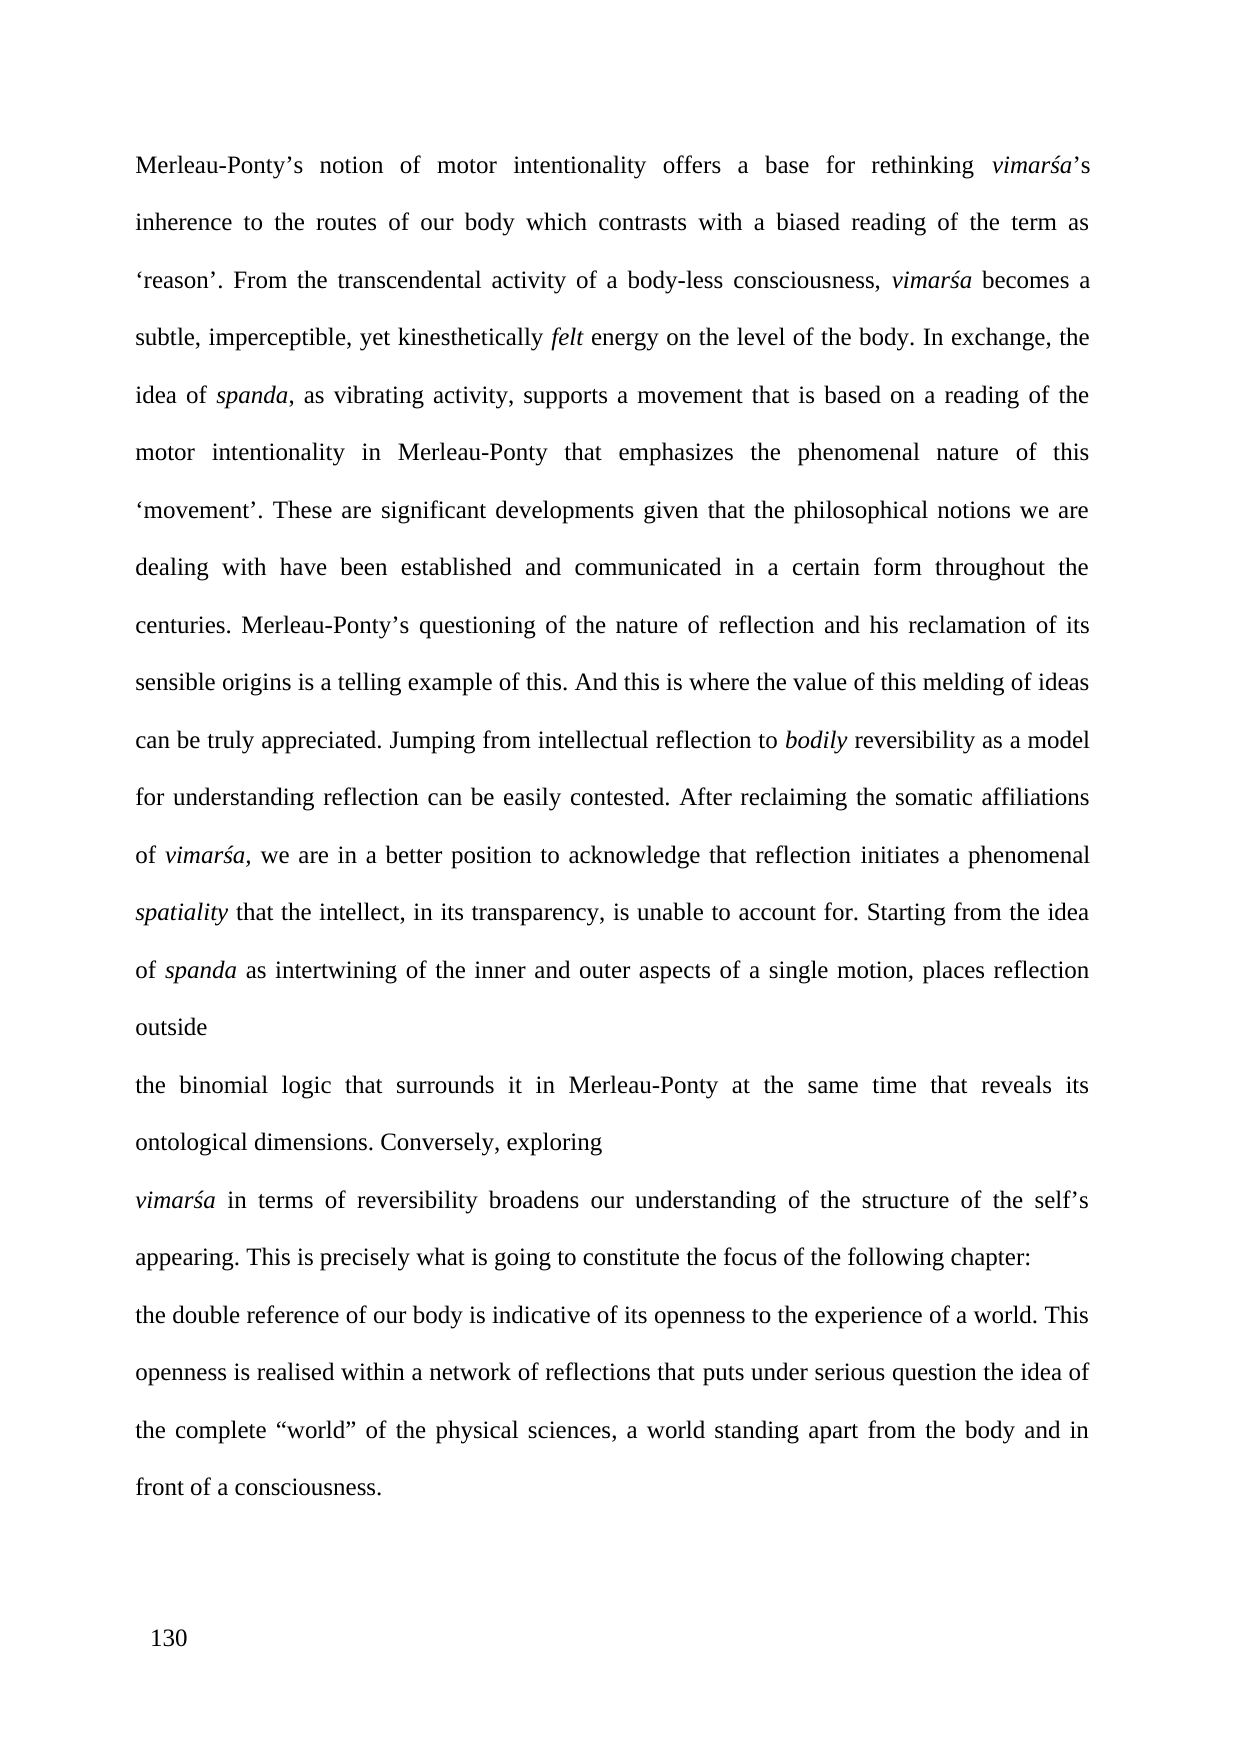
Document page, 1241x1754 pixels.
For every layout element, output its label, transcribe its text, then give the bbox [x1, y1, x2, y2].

list the double reference of our body is indicative of its openness to the experience of a world. This openness is realised within a network of reflections that puts under serious question the idea of the complete “world” of the physical sciences, a world standing apart from the body and in front of a consciousness. [135, 1300, 1090, 1501]
list vimarśa in terms of reversibility broadens our understanding of the structure of the self’s appearing. This is precisely what is going to constitute the focus of the following chapter: [135, 1185, 1090, 1271]
list the binomial logic that surrounds it in Merleau-Ponty at the same time that reveals its ontological dimensions. Conversely, exploring [135, 1070, 1090, 1156]
list Merleau-Ponty’s notion of motor intentionality offers a base for rethinking vimarśa’s inherence to the routes of our body which contrasts with a biased reading of the term as ‘reason’. From the transcendental activity of a body-less consciousness, vimarśa becomes a subtle, imperceptible, yet kinesthetically felt energy on the level of the body. In exchange, the idea of spanda, as vibrating activity, supports a movement that is based on a reading of the motor intentionality in Merleau-Ponty that emphasizes the phenomenal nature of this ‘movement’. These are significant developments given that the philosophical notions we are dealing with have been established and communicated in a certain form throughout the centuries. Merleau-Ponty’s questioning of the nature of reflection and his reclamation of its sensible origins is a telling example of this. And this is where the value of this melding of ideas can be truly appreciated. Jumping from intellectual reflection to bodily reversibility as a model for understanding reflection can be easily contested. After reclaiming the somatic affiliations of vimarśa, we are in a better position to acknowledge that reflection initiates a phenomenal spatiality that the intellect, in its transparency, is unable to account for. Starting from the idea of spanda as intertwining of the inner and outer aspects of a single motion, places reflection outside [135, 150, 1090, 1041]
